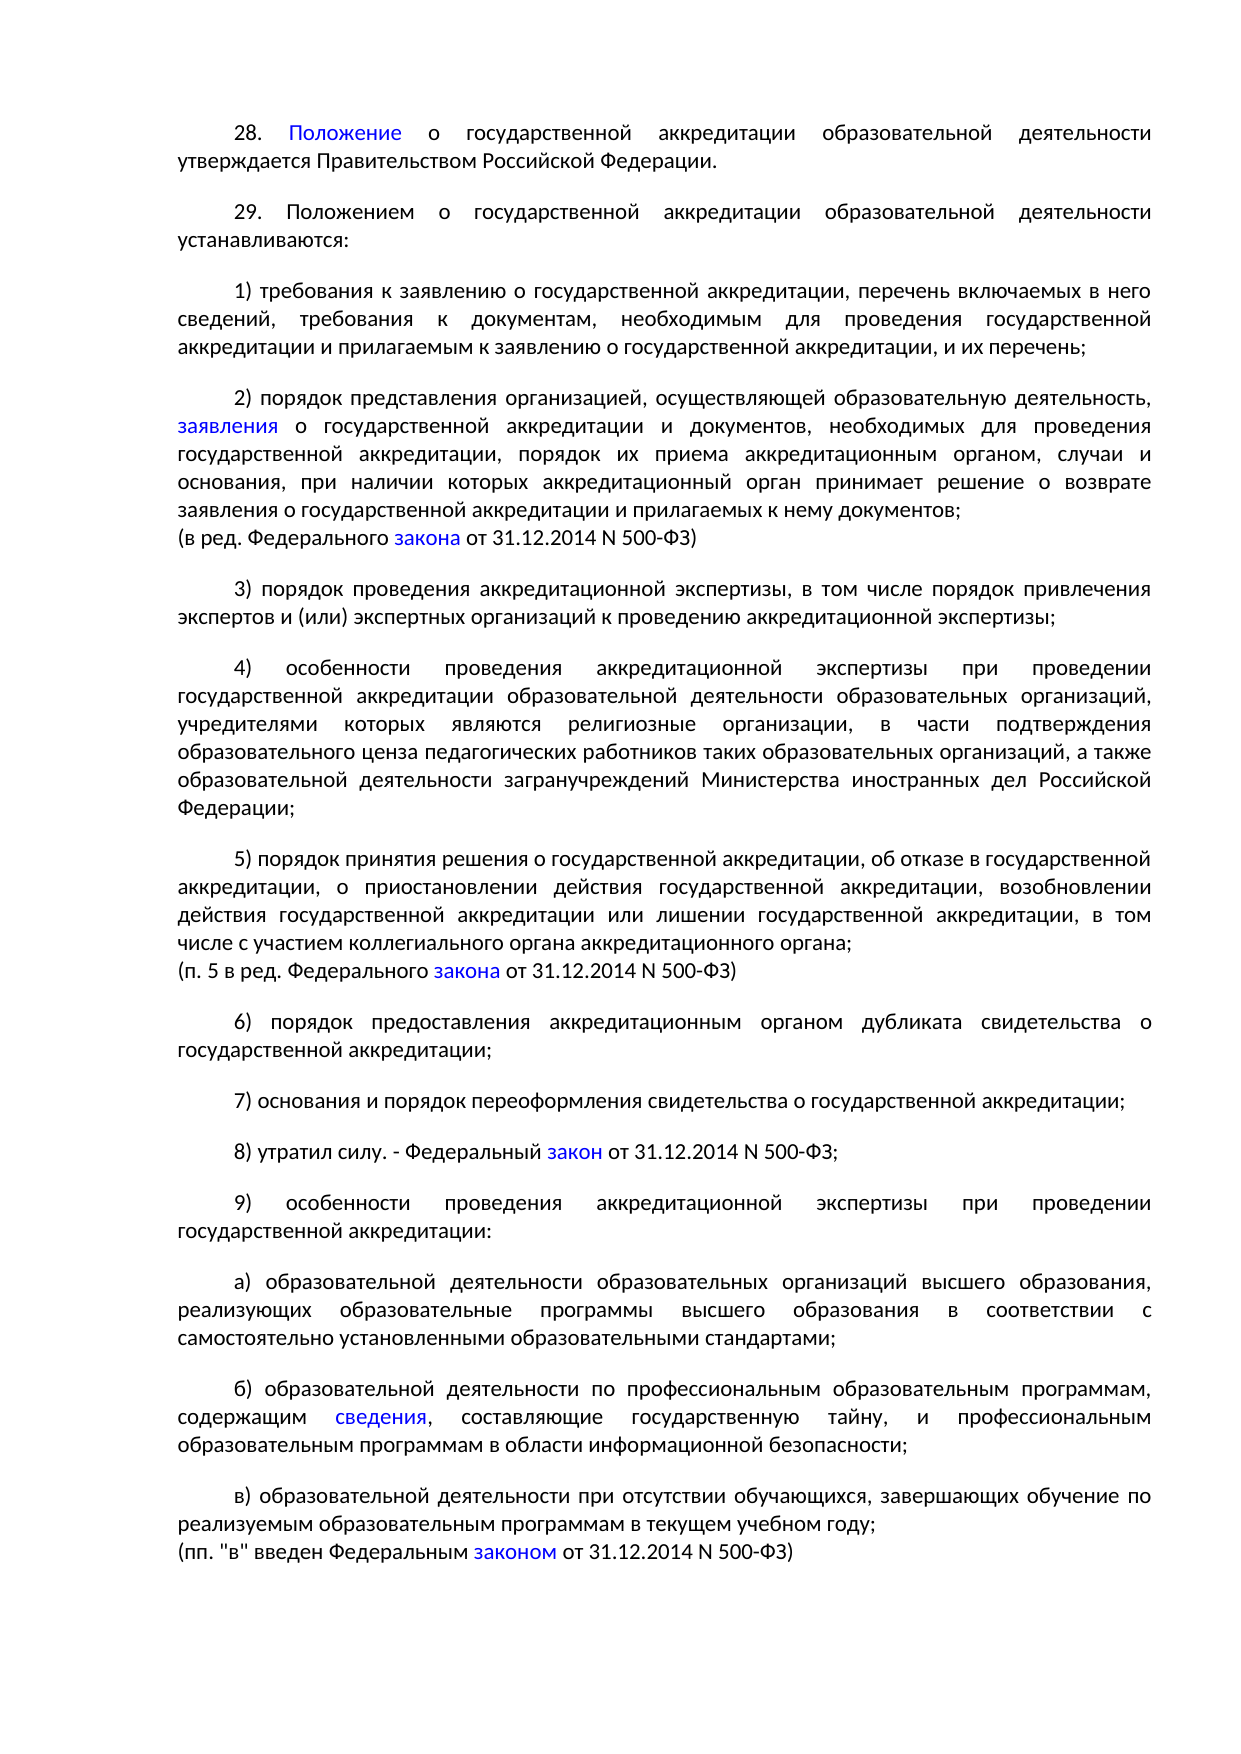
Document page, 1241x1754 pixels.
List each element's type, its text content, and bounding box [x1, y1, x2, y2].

text 9) особенности проведения аккредитационной экспертизы при проведении государственной аккредитации: [177, 1188, 1152, 1244]
text (п. 5 в ред. Федерального закона от 31.12.2014 N 500-ФЗ) [177, 956, 1152, 984]
text 2) порядок представления организацией, осуществляющей образовательную деятельность, заявления о государственной аккредитации и документов, необходимых для проведения государственной аккредитации, порядок их приема аккредитационным органом, случаи и основания, при наличии которых аккредитационный орган принимает решение о возврате заявления о государственной аккредитации и прилагаемых к нему документов; [177, 383, 1152, 523]
text 8) утратил силу. - Федеральный закон от 31.12.2014 N 500-ФЗ; [177, 1137, 1152, 1165]
text 6) порядок предоставления аккредитационным органом дубликата свидетельства о государственной аккредитации; [177, 1007, 1152, 1063]
text (в ред. Федерального закона от 31.12.2014 N 500-ФЗ) [177, 523, 1152, 551]
text (пп. "в" введен Федеральным законом от 31.12.2014 N 500-ФЗ) [177, 1537, 1152, 1565]
text в) образовательной деятельности при отсутствии обучающихся, завершающих обучение по реализуемым образовательным программам в текущем учебном году; [177, 1481, 1152, 1537]
text 28. Положение о государственной аккредитации образовательной деятельности утверждается Правительством Российской Федерации. [177, 118, 1152, 174]
text 5) порядок принятия решения о государственной аккредитации, об отказе в государственной аккредитации, о приостановлении действия государственной аккредитации, возобновлении действия государственной аккредитации или лишении государственной аккредитации, в том числе с участием коллегиального органа аккредитационного органа; [177, 844, 1152, 956]
text б) образовательной деятельности по профессиональным образовательным программам, содержащим сведения, составляющие государственную тайну, и профессиональным образовательным программам в области информационной безопасности; [177, 1374, 1152, 1458]
text а) образовательной деятельности образовательных организаций высшего образования, реализующих образовательные программы высшего образования в соответствии с самостоятельно установленными образовательными стандартами; [177, 1267, 1152, 1351]
text 3) порядок проведения аккредитационной экспертизы, в том числе порядок привлечения экспертов и (или) экспертных организаций к проведению аккредитационной экспертизы; [177, 574, 1152, 630]
text 4) особенности проведения аккредитационной экспертизы при проведении государственной аккредитации образовательной деятельности образовательных организаций, учредителями которых являются религиозные организации, в части подтверждения образовательного ценза педагогических работников таких образовательных организаций, а также образовательной деятельности загранучреждений Министерства иностранных дел Российской Федерации; [177, 653, 1152, 821]
text 1) требования к заявлению о государственной аккредитации, перечень включаемых в него сведений, требования к документам, необходимым для проведения государственной аккредитации и прилагаемым к заявлению о государственной аккредитации, и их перечень; [177, 276, 1152, 360]
text 7) основания и порядок переоформления свидетельства о государственной аккредитации; [177, 1086, 1152, 1114]
text 29. Положением о государственной аккредитации образовательной деятельности устанавливаются: [177, 197, 1152, 253]
